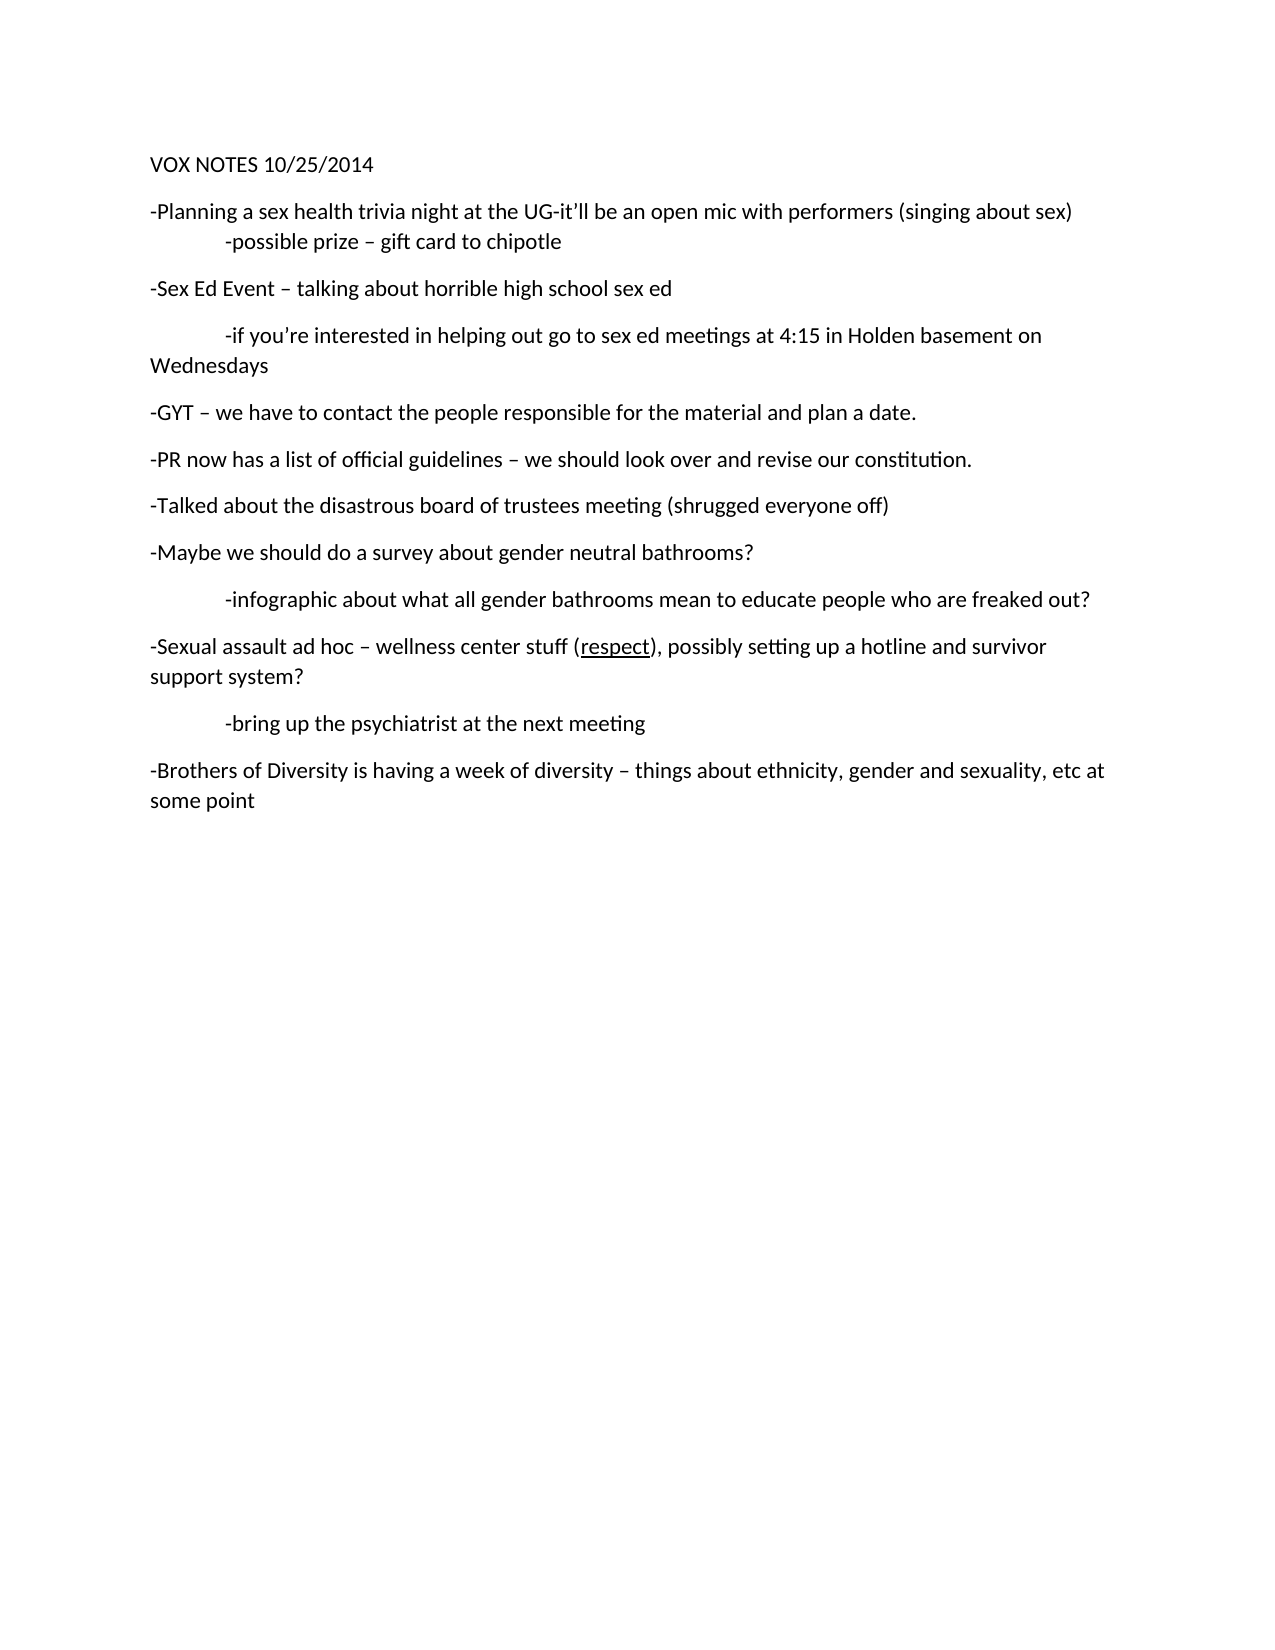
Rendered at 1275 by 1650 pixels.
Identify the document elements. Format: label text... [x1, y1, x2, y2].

text -Talked about the disastrous board of trustees meeting (shrugged everyone off) [150, 492, 1125, 520]
text -Maybe we should do a survey about gender neutral bathrooms? [150, 538, 1125, 567]
text -bring up the psychiatrist at the next meeting [150, 709, 1125, 737]
text -Sex Ed Event – talking about horrible high school sex ed [150, 274, 1125, 302]
text VOX NOTES 10/25/2014 [150, 150, 1125, 178]
text -GYT – we have to contact the people responsible for the material and plan a date. [150, 398, 1125, 426]
text -PR now has a list of official guidelines – we should look over and revise our constitution. [150, 445, 1125, 473]
text -if you’re interested in helping out go to sex ed meetings at 4:15 in Holden basement on Wednesdays [150, 321, 1125, 379]
text -Brothers of Diversity is having a week of diversity – things about ethnicity, gender and sexuality, etc at some point [150, 756, 1125, 814]
text -infographic about what all gender bathrooms mean to educate people who are freaked out? [150, 585, 1125, 613]
text -Planning a sex health trivia night at the UG-it’ll be an open mic with performers (singing about sex) -possible prize – gift card to chipotle [150, 197, 1125, 255]
text -Sexual assault ad hoc – wellness center stuff (respect), possibly setting up a hotline and survivor support system? [150, 632, 1125, 691]
